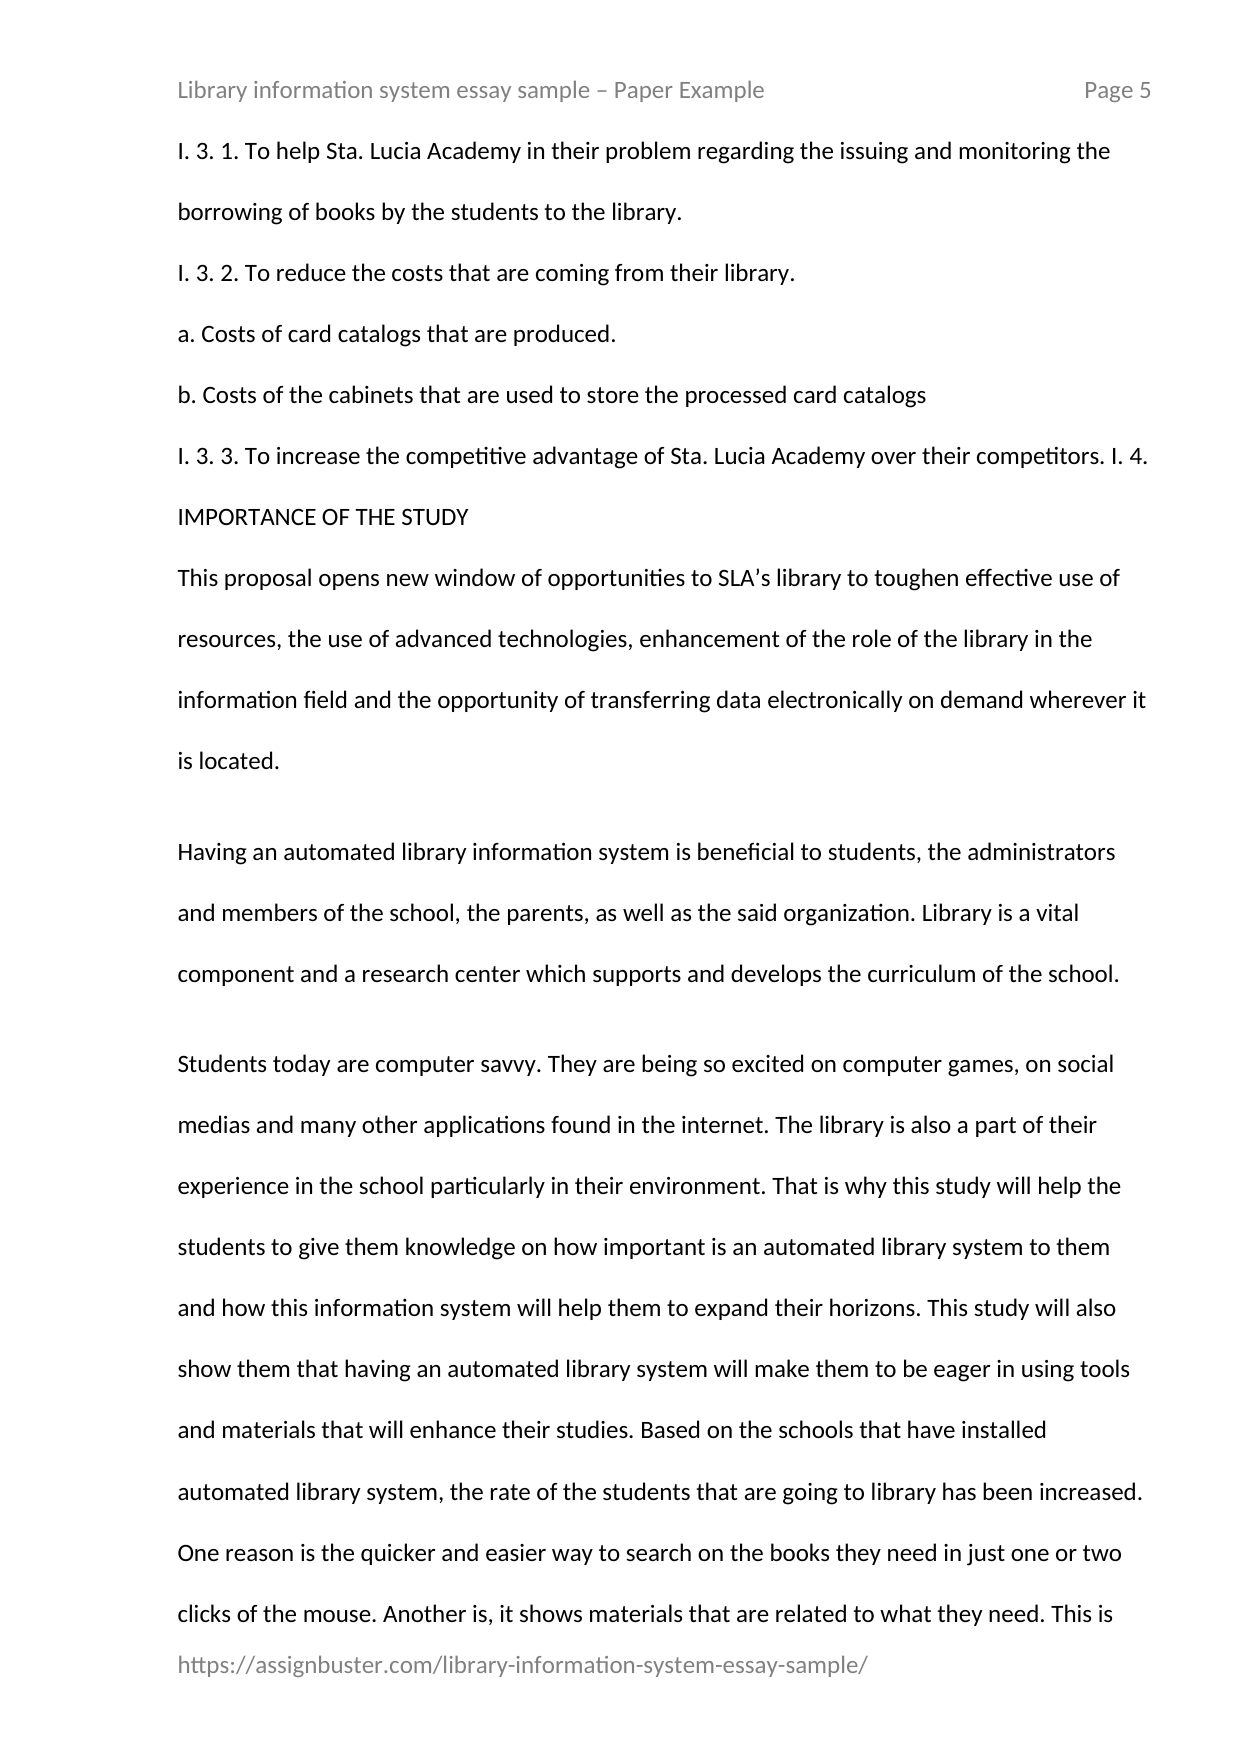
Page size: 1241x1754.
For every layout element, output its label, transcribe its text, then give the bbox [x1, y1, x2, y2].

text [177, 1048, 1152, 1628]
text Having an automated library information system is beneficial to students, the administrators and members of the school, the parents, as well as the said organization. Library is a vital component and a research center which supports and develops the curriculum of the school. [177, 836, 1152, 988]
text I. 3. 1. To help Sta. Lucia Academy in their problem regarding the issuing and monitoring the borrowing of books by the students to the library. I. 3. 2. To reduce the costs that are coming from their library. a. Costs of card catalogs that are produced. b. Costs of the cabinets that are used to store the processed card catalogs I. 3. 3. To increase the competitive advantage of Sta. Lucia Academy over their competitors. I. 4. IMPORTANCE OF THE STUDY This proposal opens new window of opportunities to SLA’s library to toughen effective use of resources, the use of advanced technologies, enhancement of the role of the library in the information field and the opportunity of transferring data electronically on demand wherever it is located. [177, 135, 1152, 776]
